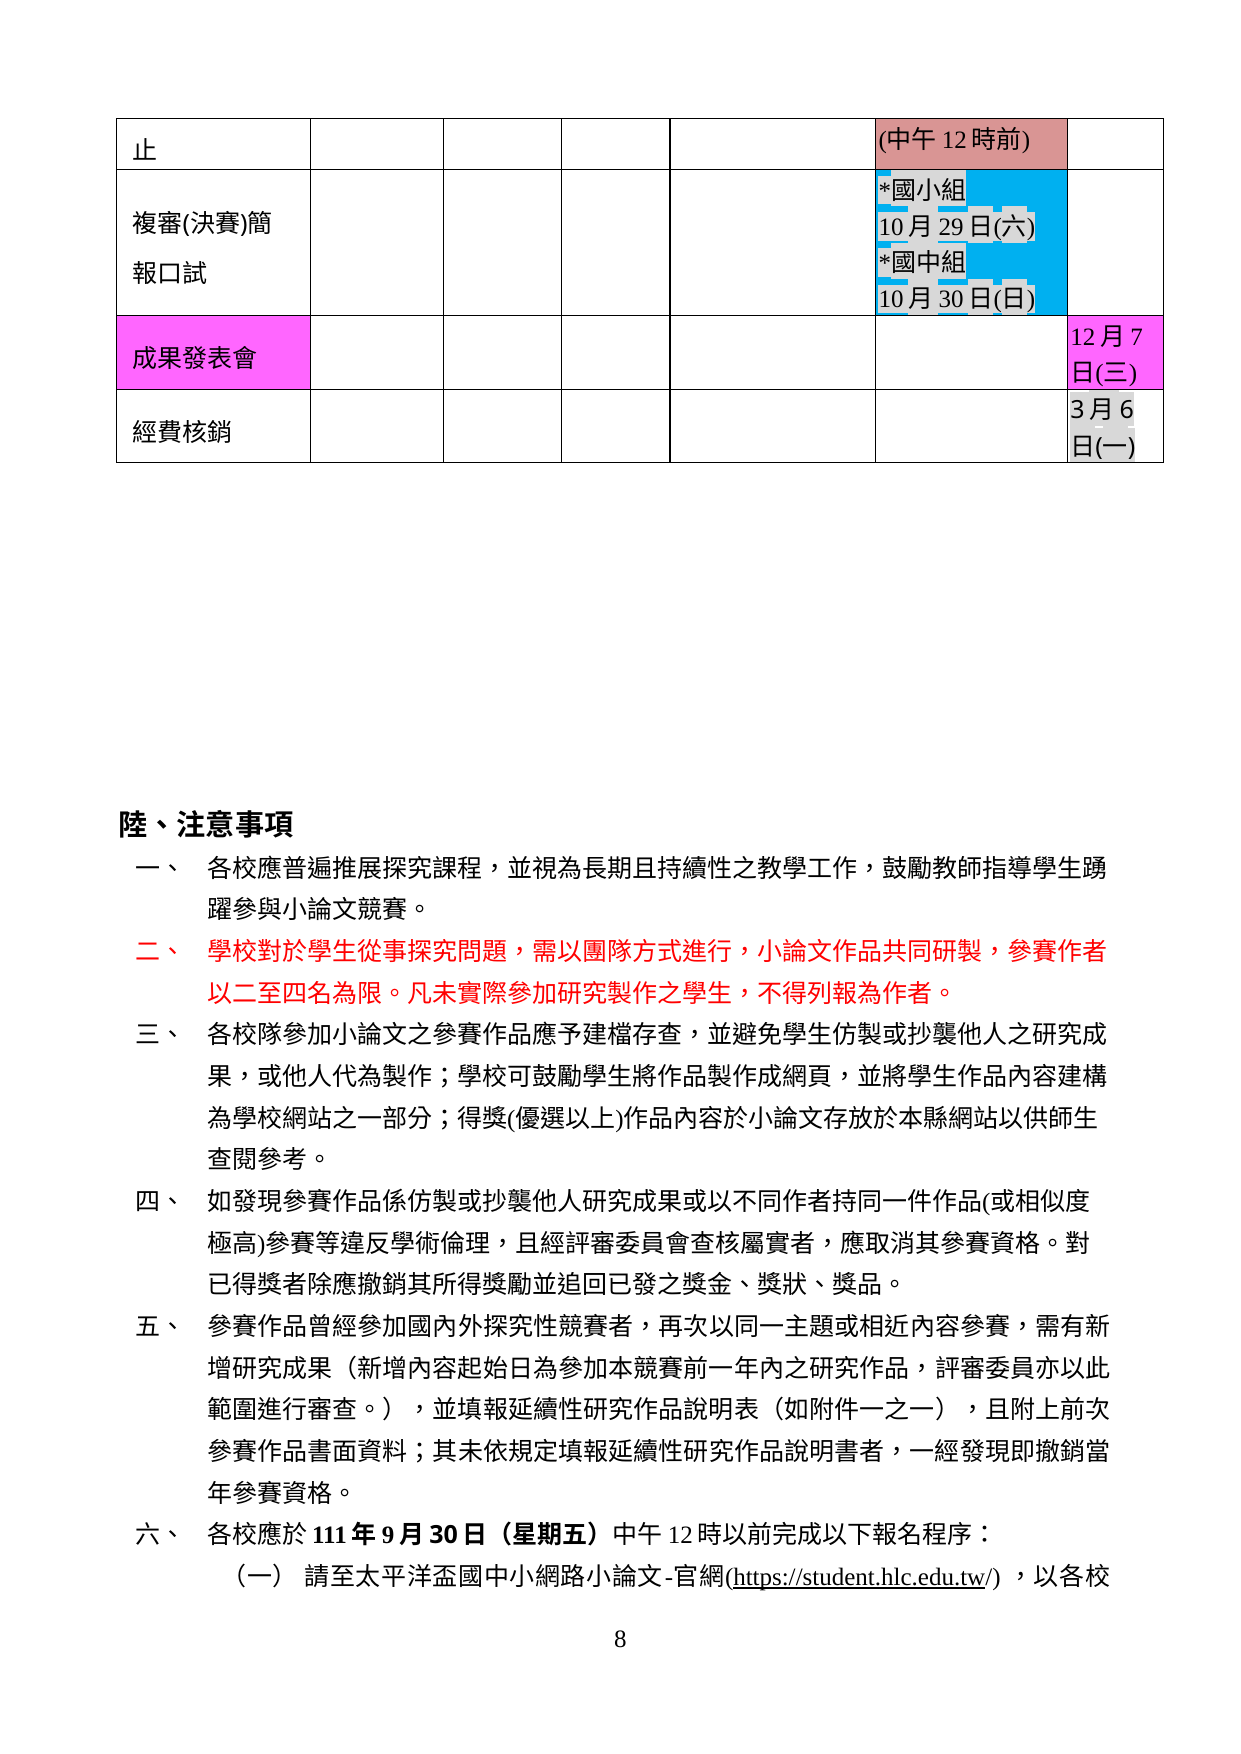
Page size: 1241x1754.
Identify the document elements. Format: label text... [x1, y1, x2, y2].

table_cell 10月25日(二) (中午12時前) [876, 119, 1067, 169]
table_cell [671, 170, 875, 315]
text 陸、注意事項 [118, 806, 1122, 843]
table_cell [562, 119, 669, 169]
table_cell [444, 119, 561, 169]
table_cell 成果發表會 [117, 316, 310, 389]
table_cell [311, 170, 443, 315]
list 如發現參賽作品係仿製或抄襲他人研究成果或以不同作者持同一件作品(或相似度極高)參賽等違反學術倫理，且經評審委員會查核屬實者，應取消其參賽資格。對已得獎者除應撤銷其所得獎勵並追回已發之獎金、獎狀、獎品。 [135, 1182, 1110, 1301]
table_cell [876, 390, 1067, 462]
table_cell [311, 119, 443, 169]
table_cell [671, 390, 875, 462]
list 各校應於111年9月30日（星期五）中午12時以前完成以下報名程序： [135, 1515, 1110, 1551]
table_cell [311, 390, 443, 462]
list 各校應普遍推展探究課程，並視為長期且持續性之教學工作，鼓勵教師指導學生踴躍參與小論文競賽。 [135, 848, 1110, 926]
table_cell [311, 316, 443, 389]
table_cell [562, 170, 669, 315]
table_cell [1068, 170, 1163, 315]
table_cell [671, 119, 875, 169]
table_cell *國小組 10月29日(六) *國中組 10月30日(日) [876, 170, 908, 315]
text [221, 1557, 1110, 1593]
table_cell *國小組 10月29日(六) *國中組 10月30日(日) [938, 170, 1067, 315]
table_cell 複審(決賽)簡報口試 [117, 170, 310, 315]
table_cell [876, 316, 1067, 389]
table_cell [444, 170, 561, 315]
table_cell [562, 390, 669, 462]
table_cell 簡報檔上傳截止 [117, 119, 310, 169]
table_cell [444, 316, 561, 389]
table_cell [671, 316, 875, 389]
table_cell [1068, 119, 1163, 169]
table_cell 經費核銷 [117, 390, 310, 462]
table_cell 12月7日(三) [1068, 316, 1163, 389]
table_cell [444, 390, 561, 462]
list 各校隊參加小論文之參賽作品應予建檔存查，並避免學生仿製或抄襲他人之研究成果，或他人代為製作；學校可鼓勵學生將作品製作成網頁，並將學生作品內容建構為學校網站之一部分；得獎(優選以上)作品內容於小論文存放於本縣網站以供師生查閱參考。 [135, 1015, 1110, 1176]
list 參賽作品曾經參加國內外探究性競賽者，再次以同一主題或相近內容參賽，需有新增研究成果（新增內容起始日為參加本競賽前一年內之研究作品，評審委員亦以此範圍進行審查。），並填報延續性研究作品說明表（如附件一之一），且附上前次參賽作品書面資料；其未依規定填報延續性研究作品說明書者，一經發現即撤銷當年參賽資格。 [135, 1307, 1110, 1509]
table_cell [562, 316, 669, 389]
list 學校對於學生從事探究問題，需以團隊方式進行，小論文作品共同研製，參賽作者以二至四名為限。凡未實際參加研究製作之學生，不得列報為作者。 [135, 932, 1110, 1009]
table_cell 3月6日(一) [1119, 390, 1163, 462]
